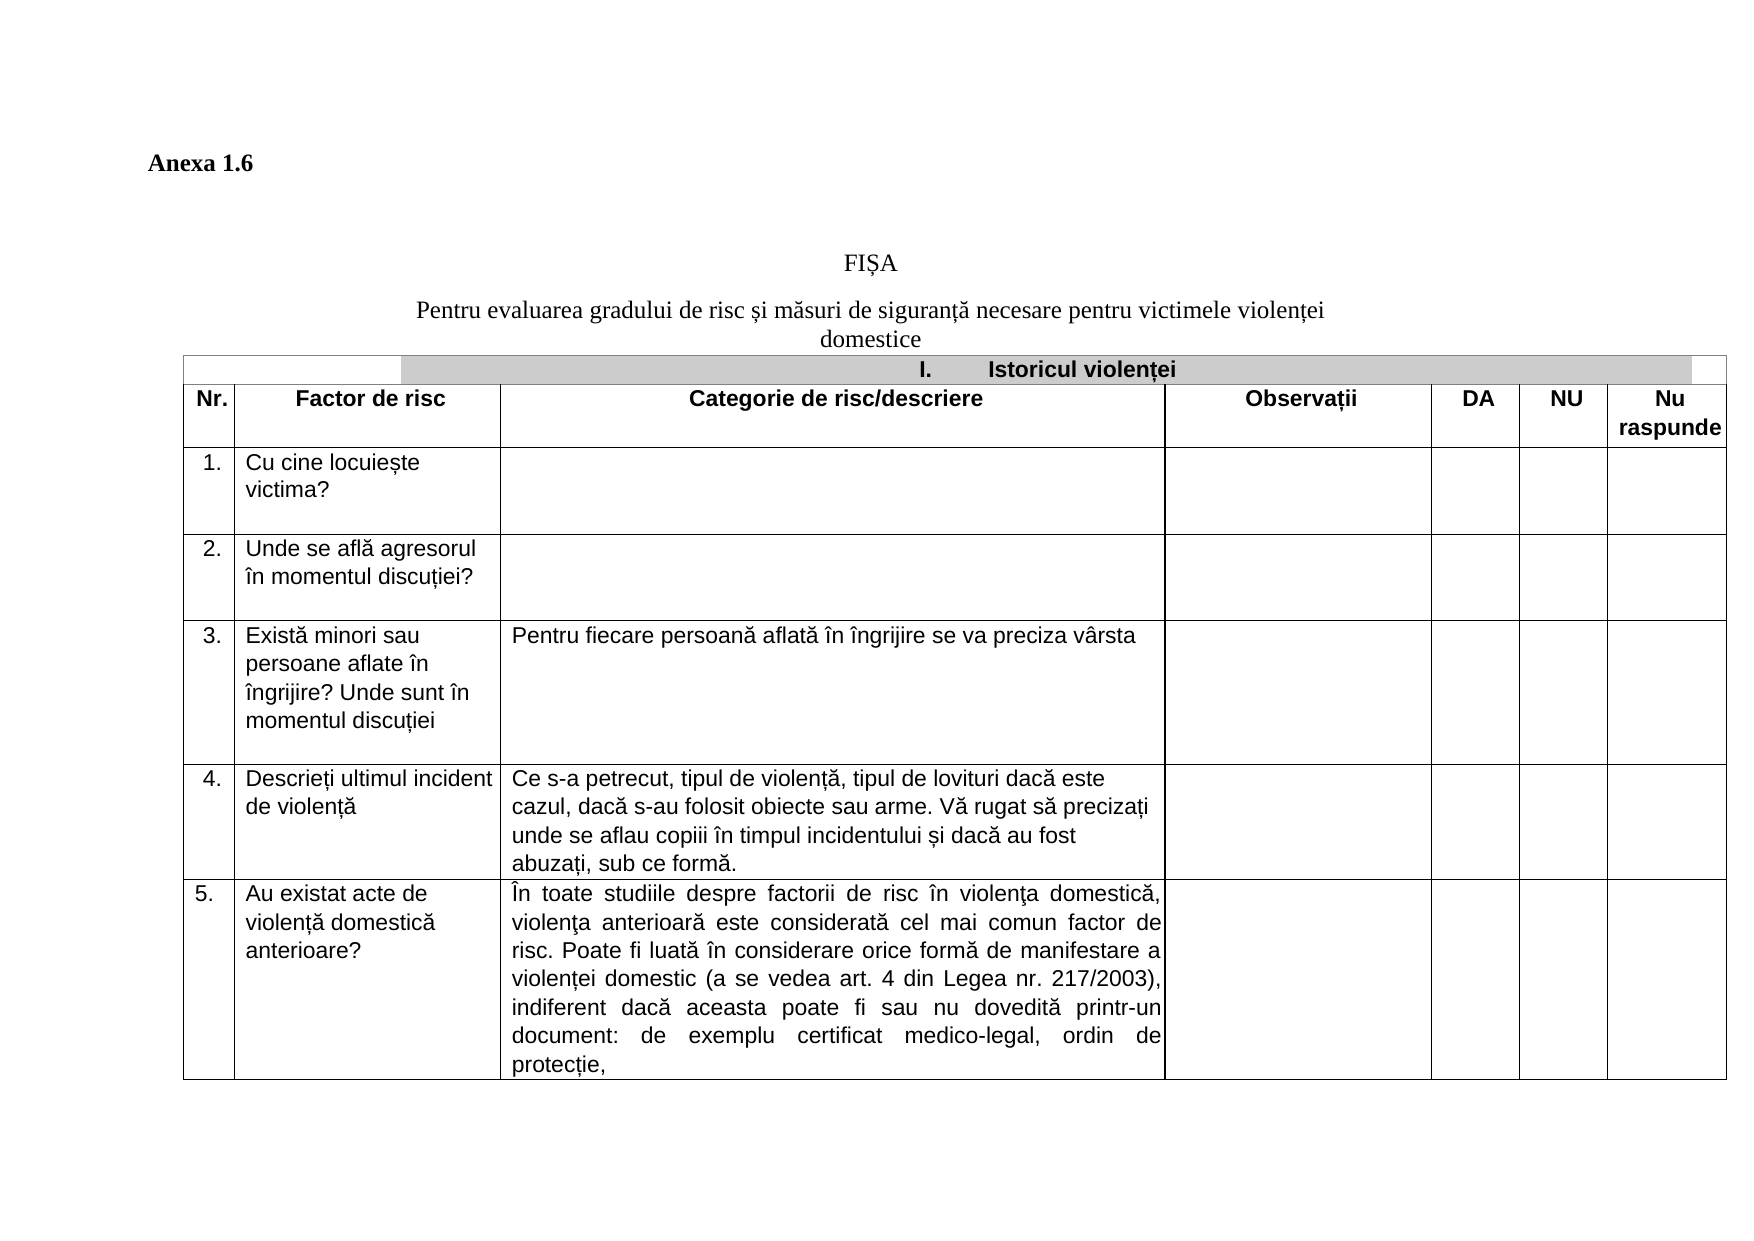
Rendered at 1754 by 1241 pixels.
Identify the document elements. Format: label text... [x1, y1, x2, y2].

table_cell [501, 448, 1164, 533]
table_cell 3. [184, 621, 234, 764]
table_cell Există minori sau persoane aflate în îngrijire? Unde sunt în momentul discuției [235, 621, 500, 764]
table_cell Cu cine locuiește victima? [235, 448, 500, 533]
table_cell 4. [184, 765, 234, 878]
table_cell [1520, 880, 1607, 1079]
table_cell NU [1520, 385, 1607, 447]
table_cell Observații [1166, 385, 1431, 447]
table_cell [1520, 535, 1607, 620]
table_header I. Istoricul violenței [401, 356, 1692, 384]
table_cell [1520, 621, 1607, 764]
text Pentru evaluarea gradului de risc și măsuri de siguranță necesare pentru victimele violenței domestice [378, 295, 1363, 353]
table_cell Descrieți ultimul incident de violență [235, 765, 500, 878]
table_cell [1432, 621, 1519, 764]
table_cell [1166, 535, 1431, 620]
table_cell [1166, 765, 1431, 878]
table_cell 2. [184, 535, 234, 620]
table_cell 5. [184, 880, 234, 1079]
table_cell [1432, 880, 1519, 1079]
table_header [184, 356, 401, 384]
table_cell Pentru fiecare persoană aflată în îngrijire se va preciza vârsta [501, 621, 1164, 764]
text FIȘA [378, 248, 1363, 276]
table_cell Unde se află agresorul în momentul discuției? [235, 535, 500, 620]
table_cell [501, 880, 1164, 1079]
text Anexa 1.6 [148, 148, 1606, 176]
table_cell [1166, 621, 1431, 764]
table_cell [501, 535, 1164, 620]
table_cell [1608, 535, 1726, 620]
table_cell [1608, 880, 1726, 1079]
table_cell DA [1432, 385, 1519, 447]
table_cell [1520, 765, 1607, 878]
table_header [1693, 356, 1726, 384]
table_cell [1608, 621, 1726, 764]
table_cell Ce s-a petrecut, tipul de violență, tipul de lovituri dacă este cazul, dacă s-au folosit obiecte sau arme. Vă rugat să precizați unde se aflau copiii în timpul incidentului și dacă au fost abuzați, sub ce formă. [501, 765, 1164, 878]
table_cell [1432, 765, 1519, 878]
table_cell Nr. [184, 385, 234, 447]
table_cell 1. [184, 448, 234, 533]
table_cell [1608, 448, 1726, 533]
table_cell [1166, 880, 1431, 1079]
table_cell Nu raspunde [1608, 385, 1726, 447]
table_cell [1608, 765, 1726, 878]
table_cell [1520, 448, 1607, 533]
table_cell Factor de risc [235, 385, 500, 447]
table_cell Categorie de risc/descriere [501, 385, 1164, 447]
table_cell [1432, 448, 1519, 533]
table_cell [235, 880, 500, 1079]
table_cell [1166, 448, 1431, 533]
table_cell [1432, 535, 1519, 620]
